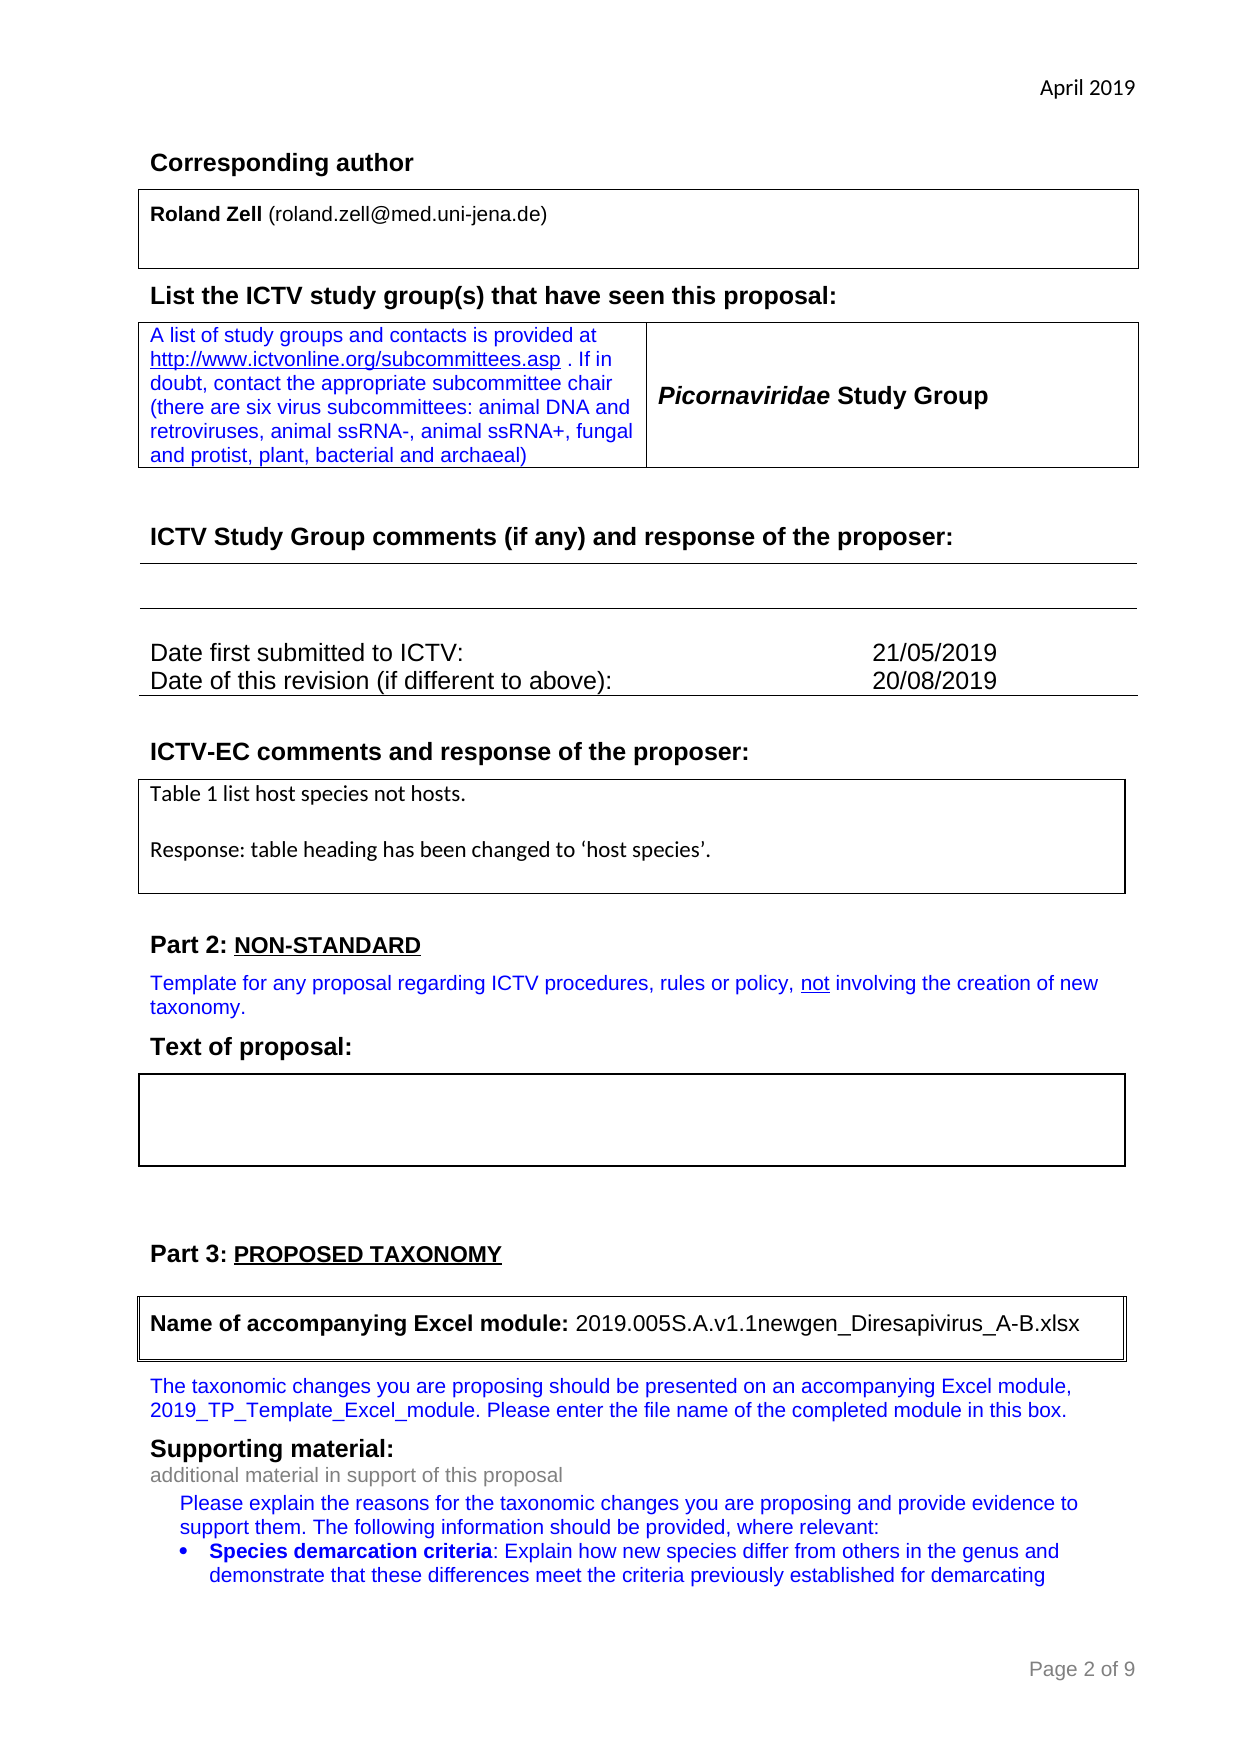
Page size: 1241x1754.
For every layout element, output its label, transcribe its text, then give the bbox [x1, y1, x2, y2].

table_cell Picornaviridae Study Group [647, 323, 1138, 467]
table_cell List the ICTV study group(s) that have seen this proposal: [139, 269, 1138, 322]
table_header Text of proposal: [139, 1019, 1125, 1073]
table_cell [139, 563, 1138, 608]
table_cell Table 1 list host species not hosts. Response: table heading has been changed to ‘host species’. [139, 780, 1124, 892]
table_cell Roland Zell (roland.zell@med.uni-jena.de) [139, 190, 1138, 267]
table_header Name of accompanying Excel module: 2019.005S.A.v1.1newgen_Diresapivirus_A-B.xlsx [140, 1297, 1123, 1358]
text Part 2: NON-STANDARD [150, 930, 1135, 959]
text The taxonomic changes you are proposing should be presented on an accompanying Excel module, 2019_TP_Template_Excel_module. Please enter the file name of the completed module in this box. [150, 1374, 1135, 1422]
table_cell [140, 1075, 1124, 1165]
text Template for any proposal regarding ICTV procedures, rules or policy, not involving the creation of new taxonomy. [150, 971, 1135, 1019]
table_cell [139, 1491, 1100, 1604]
table_cell Date of this revision (if different to above): [139, 666, 861, 695]
text Part 3: PROPOSED TAXONOMY [150, 1239, 1135, 1267]
table_cell 21/05/2019 [861, 638, 1138, 666]
table_cell A list of study groups and contacts is provided at http://www.ictvonline.org/subcommittees.asp . If in doubt, contact the appropriate subcommittee chair (there are six virus subcommittees: animal DNA and retroviruses, animal ssRNA-, animal ssRNA+, fungal and protist, plant, bacterial and archaeal) [139, 323, 646, 467]
table_cell Date first submitted to ICTV: [139, 638, 861, 666]
table_cell [139, 608, 1138, 637]
text Supporting material: [150, 1434, 1135, 1463]
table_cell ICTV Study Group comments (if any) and response of the proposer: [139, 468, 1138, 563]
table_header ICTV-EC comments and response of the proposer: [139, 725, 1125, 778]
table_header additional material in support of this proposal [139, 1463, 1100, 1491]
table_cell 20/08/2019 [861, 666, 1138, 695]
table_cell Corresponding author [139, 135, 1138, 189]
